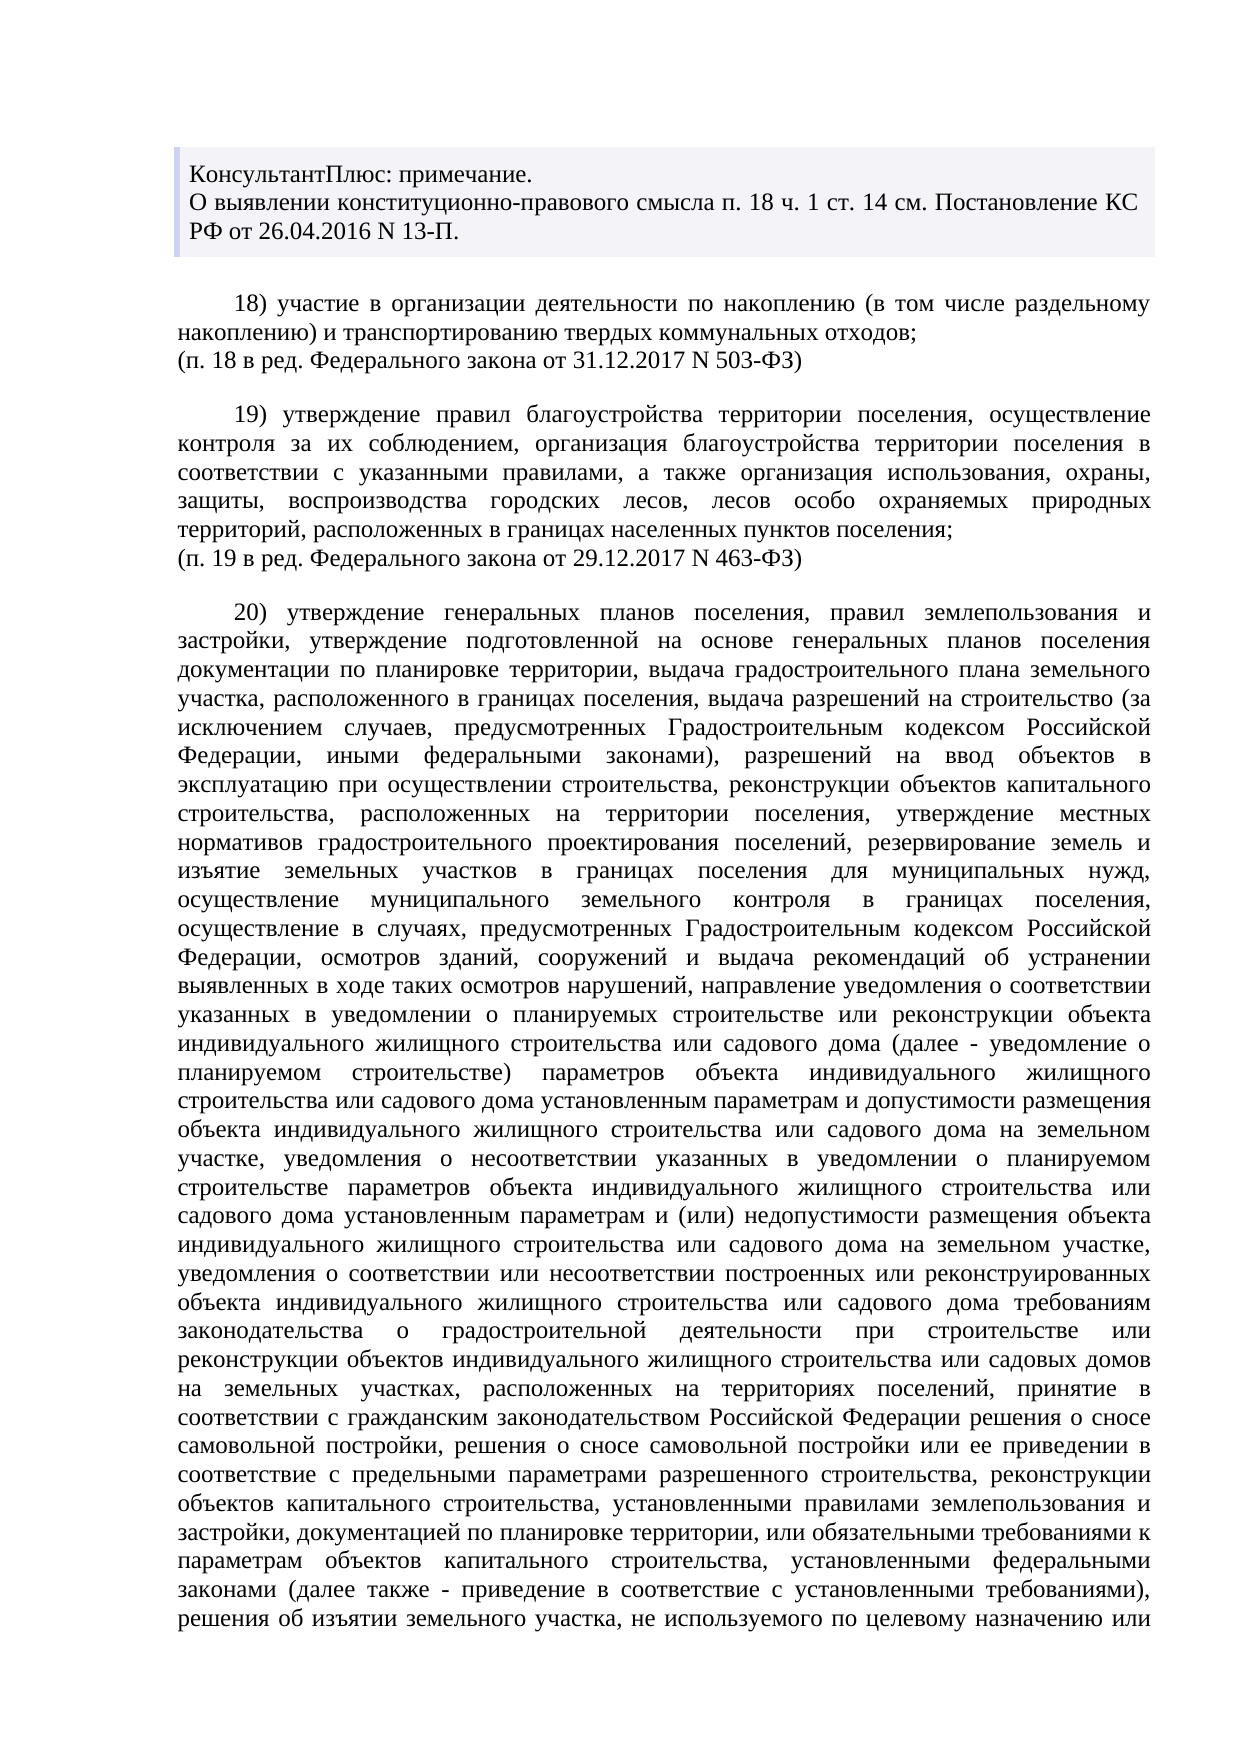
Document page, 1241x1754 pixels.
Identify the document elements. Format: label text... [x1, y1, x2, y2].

text (п. 19 в ред. Федерального закона от 29.12.2017 N 463-ФЗ) [177, 543, 1152, 572]
text (п. 18 в ред. Федерального закона от 31.12.2017 N 503-ФЗ) [177, 346, 1152, 374]
table_header КонсультантПлюс: примечание. О выявлении конституционно-правового смысла п. 18 ч. 1 ст. 14 см. Постановление КС РФ от 26.04.2016 N 13-П. [180, 147, 1149, 257]
text 18) участие в организации деятельности по накоплению (в том числе раздельному накоплению) и транспортированию твердых коммунальных отходов; [177, 288, 1152, 346]
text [177, 597, 1152, 1632]
text 19) утверждение правил благоустройства территории поселения, осуществление контроля за их соблюдением, организация благоустройства территории поселения в соответствии с указанными правилами, а также организация использования, охраны, защиты, воспроизводства городских лесов, лесов особо охраняемых природных территорий, расположенных в границах населенных пунктов поселения; [177, 399, 1152, 543]
